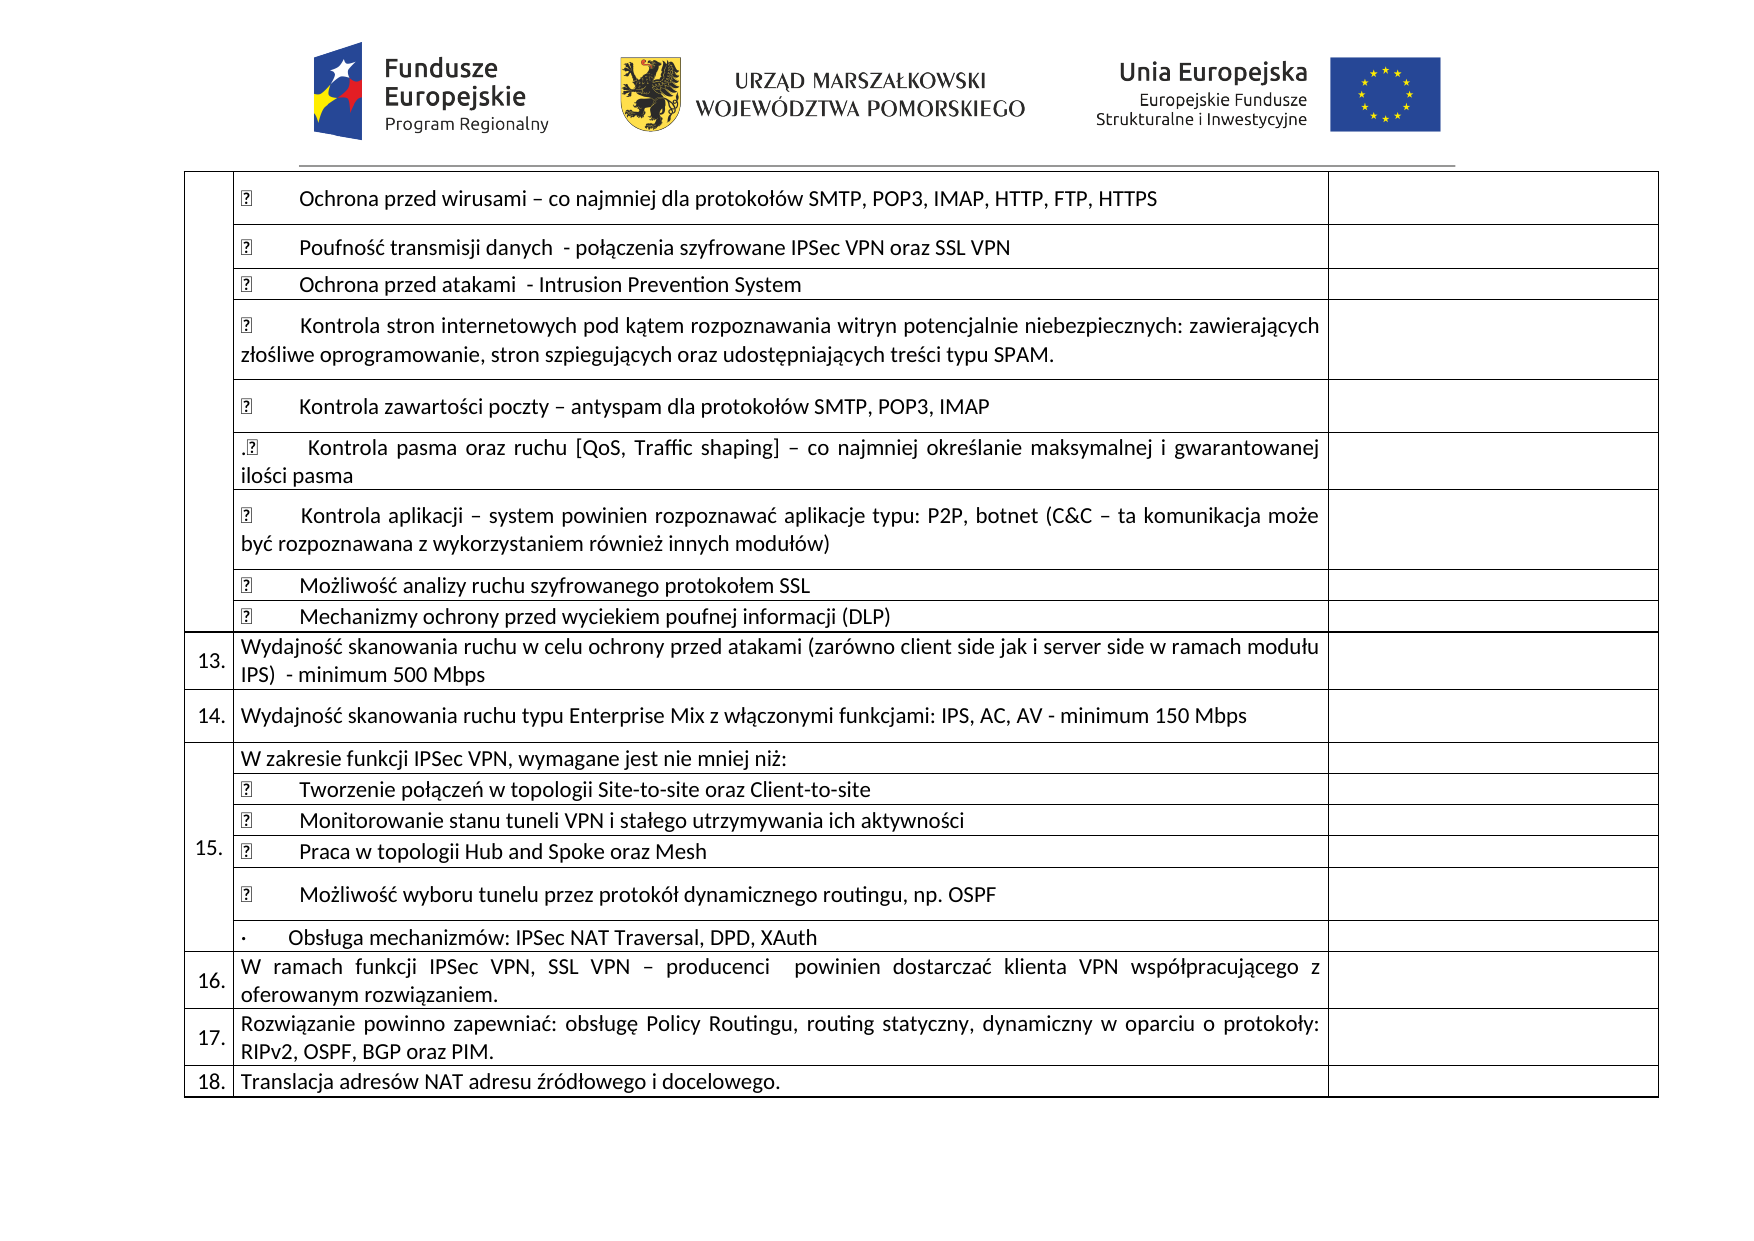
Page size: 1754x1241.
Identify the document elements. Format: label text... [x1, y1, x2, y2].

table_cell [1329, 570, 1658, 600]
table_cell [1329, 172, 1658, 224]
table_cell  Tworzenie połączeń w topologii Site-to-site oraz Client-to-site [234, 774, 1328, 804]
table_cell 15. [185, 743, 233, 951]
table_cell [1329, 225, 1658, 268]
table_cell Wydajność skanowania ruchu typu Enterprise Mix z włączonymi funkcjami: IPS, AC, AV - minimum 150 Mbps [234, 690, 1328, 742]
table_cell [1329, 921, 1658, 951]
table_cell 14. [185, 690, 233, 742]
table_cell  Kontrola aplikacji – system powinien rozpoznawać aplikacje typu: P2P, botnet (C&C – ta komunikacja może być rozpoznawana z wykorzystaniem również innych modułów) [234, 490, 1328, 569]
table_cell  Ochrona przed atakami - Intrusion Prevention System [234, 269, 1328, 299]
table_cell Translacja adresów NAT adresu źródłowego i docelowego. [234, 1066, 1328, 1096]
table_cell W zakresie funkcji IPSec VPN, wymagane jest nie mniej niż: [234, 743, 1328, 773]
table_cell [1329, 868, 1658, 920]
table_cell . Kontrola pasma oraz ruchu [QoS, Traffic shaping] – co najmniej określanie maksymalnej i gwarantowanej ilości pasma [234, 433, 1328, 489]
table_cell [1329, 269, 1658, 299]
table_cell 18. [185, 1066, 233, 1096]
table_cell Rozwiązanie powinno zapewniać: obsługę Policy Routingu, routing statyczny, dynamiczny w oparciu o protokoły: RIPv2, OSPF, BGP oraz PIM. [234, 1009, 1328, 1065]
table_cell  Mechanizmy ochrony przed wyciekiem poufnej informacji (DLP) [234, 601, 1328, 631]
table_cell  Poufność transmisji danych - połączenia szyfrowane IPSec VPN oraz SSL VPN [234, 225, 1328, 268]
table_cell [1329, 380, 1658, 432]
table_cell 16. [185, 952, 233, 1008]
table_cell [1329, 1009, 1658, 1065]
table_cell  Ochrona przed wirusami – co najmniej dla protokołów SMTP, POP3, IMAP, HTTP, FTP, HTTPS [234, 172, 1328, 224]
table_cell [1329, 633, 1658, 688]
picture [298, 42, 1456, 167]
table_cell [1329, 601, 1658, 631]
table_cell [1329, 690, 1658, 742]
table_cell  Możliwość wyboru tunelu przez protokół dynamicznego routingu, np. OSPF [234, 868, 1328, 920]
table_cell [1329, 743, 1658, 773]
table_cell  Kontrola stron internetowych pod kątem rozpoznawania witryn potencjalnie niebezpiecznych: zawierających złośliwe oprogramowanie, stron szpiegujących oraz udostępniających treści typu SPAM. [234, 300, 1328, 379]
table_cell 13. [185, 633, 233, 688]
table_cell Wydajność skanowania ruchu w celu ochrony przed atakami (zarówno client side jak i server side w ramach modułu IPS) - minimum 500 Mbps [234, 633, 1328, 688]
table_cell · Obsługa mechanizmów: IPSec NAT Traversal, DPD, XAuth [234, 921, 1328, 951]
table_cell  Kontrola zawartości poczty – antyspam dla protokołów SMTP, POP3, IMAP [234, 380, 1328, 432]
table_cell  Monitorowanie stanu tuneli VPN i stałego utrzymywania ich aktywności [234, 805, 1328, 835]
table_cell [1329, 836, 1658, 867]
table_cell [1329, 300, 1658, 379]
table_cell [1329, 1066, 1658, 1096]
table_cell [1329, 805, 1658, 835]
table_cell [1329, 952, 1658, 1008]
table_cell [1329, 433, 1658, 489]
table_cell  Możliwość analizy ruchu szyfrowanego protokołem SSL [234, 570, 1328, 600]
table_cell  Praca w topologii Hub and Spoke oraz Mesh [234, 836, 1328, 867]
table_cell W ramach funkcji IPSec VPN, SSL VPN – producenci powinien dostarczać klienta VPN współpracującego z oferowanym rozwiązaniem. [234, 952, 1328, 1008]
table_cell [1329, 774, 1658, 804]
table_cell 17. [185, 1009, 233, 1065]
table_cell [1329, 490, 1658, 569]
